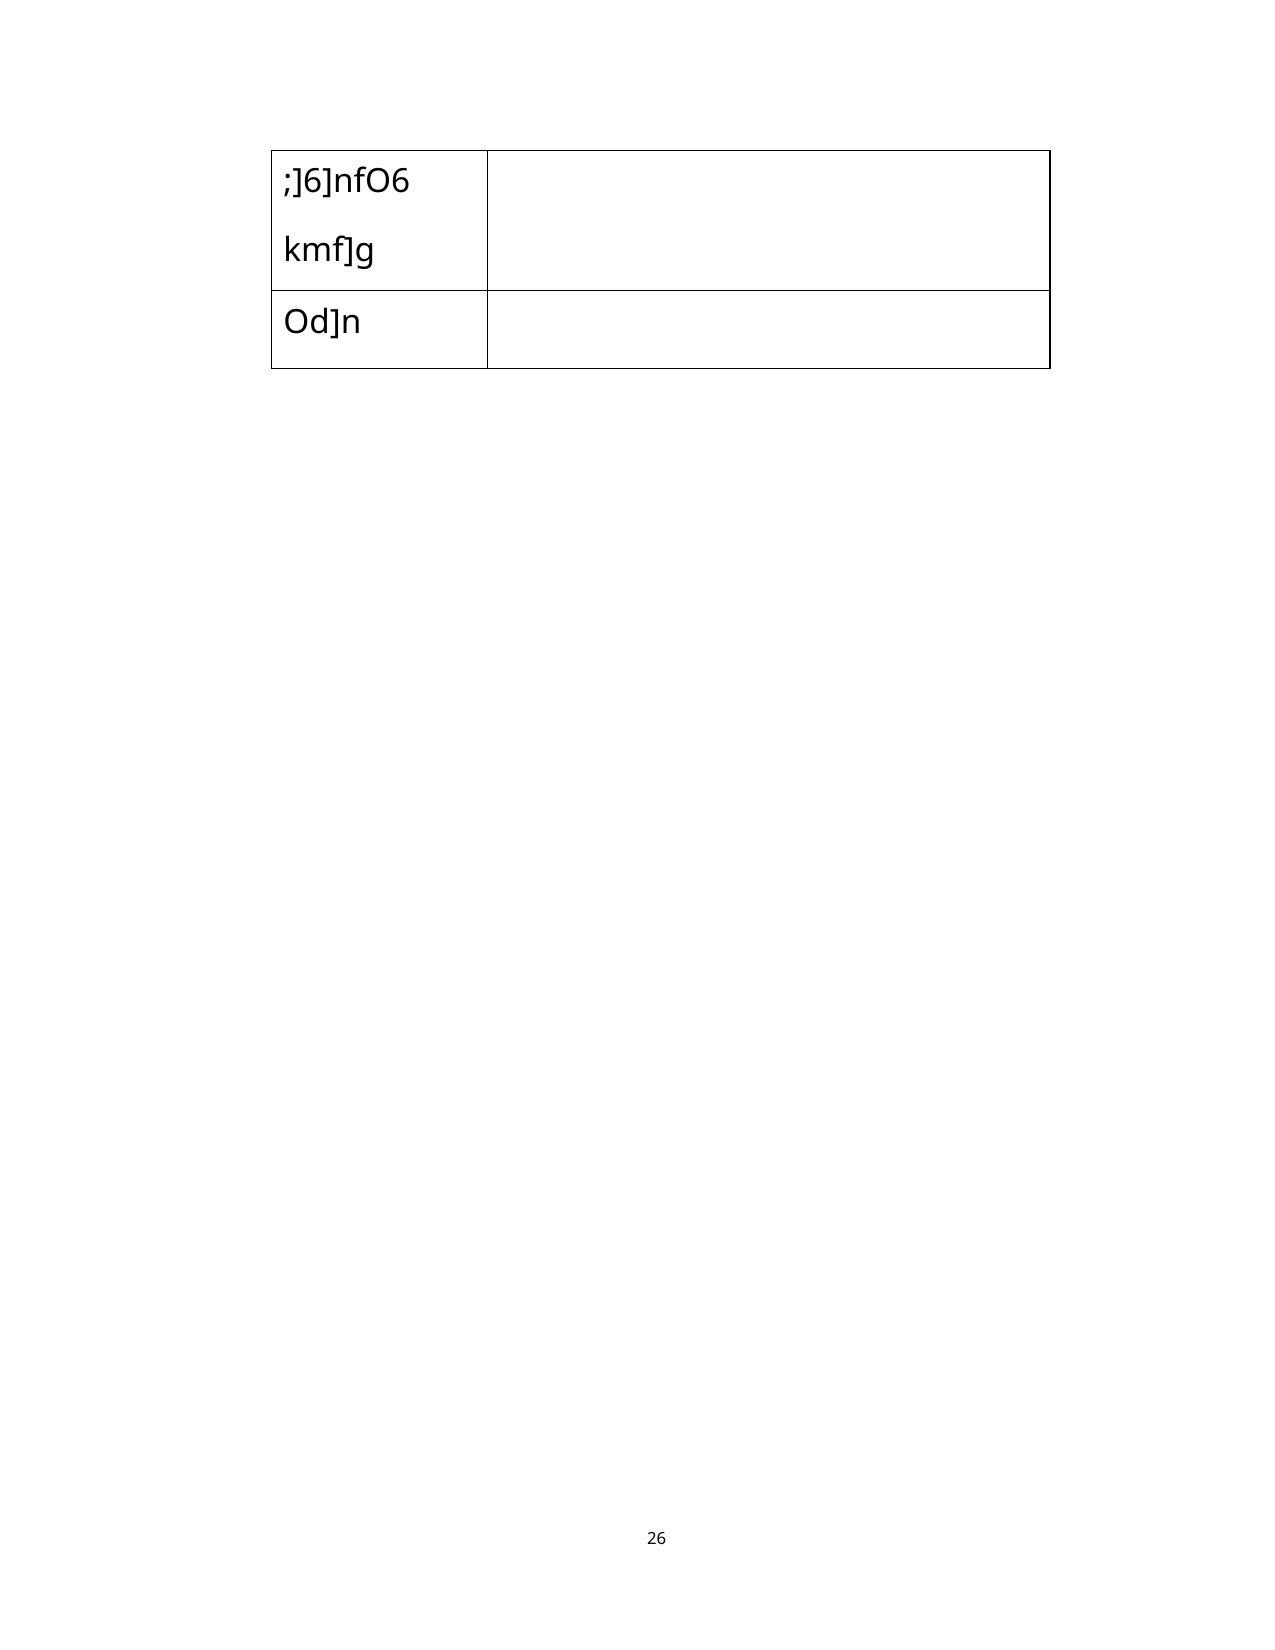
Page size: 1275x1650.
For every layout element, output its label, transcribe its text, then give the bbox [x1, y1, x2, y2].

table_cell [488, 291, 1049, 368]
table_cell Od]n [272, 291, 487, 368]
table_cell [488, 151, 1049, 290]
table_cell ;]6]nfO6 kmf]g [272, 151, 487, 290]
